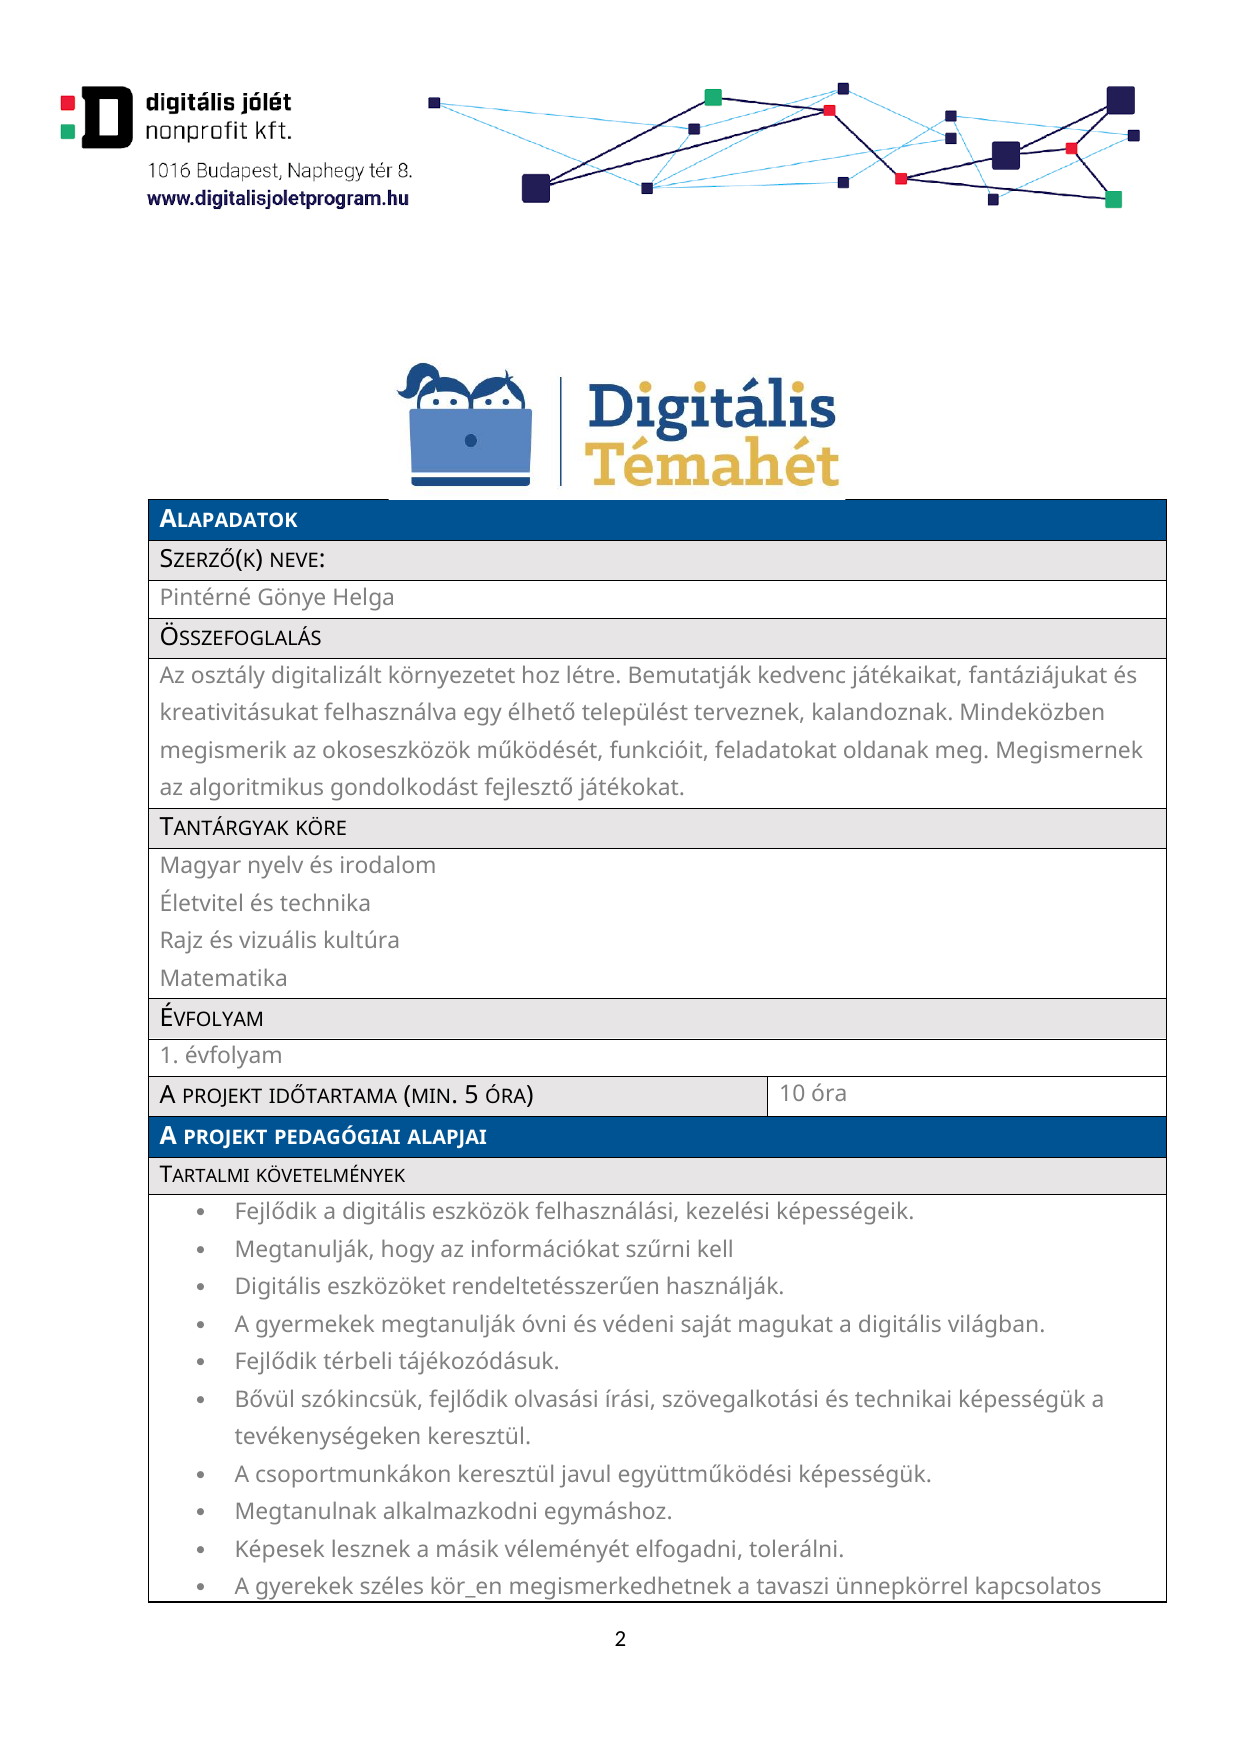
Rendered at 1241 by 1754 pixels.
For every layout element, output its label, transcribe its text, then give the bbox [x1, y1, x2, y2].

picture [0, 1, 1218, 1731]
table_cell Összefoglalás [149, 619, 1166, 658]
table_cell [149, 1195, 1166, 1601]
table_cell A projekt pedagógiai alapjai [149, 1117, 1166, 1157]
table_cell Szerző(k) neve: [149, 541, 1166, 580]
table_cell 1. évfolyam [149, 1040, 1166, 1076]
table_cell Pintérné Gönye Helga [149, 581, 1166, 617]
table_cell Az osztály digitalizált környezetet hoz létre. Bemutatják kedvenc játékaikat, fantáziájukat és kreativitásukat felhasználva egy élhető települést terveznek, kalandoznak. Mindeközben megismerik az okoseszközök működését, funkcióit, feladatokat oldanak meg. Megismernek az algoritmikus gondolkodást fejlesztő játékokat. [149, 659, 1166, 808]
table_cell Magyar nyelv és irodalom Életvitel és technika Rajz és vizuális kultúra Matematika [149, 849, 1166, 998]
table_header Alapadatok [149, 500, 1166, 540]
table_cell Tartalmi követelmények [149, 1158, 1166, 1194]
table_cell A projekt időtartama (min. 5 óra) [149, 1077, 767, 1116]
table_cell 10 óra [768, 1077, 1166, 1116]
table_cell Évfolyam [149, 999, 1166, 1038]
table_cell Tantárgyak köre [149, 809, 1166, 848]
